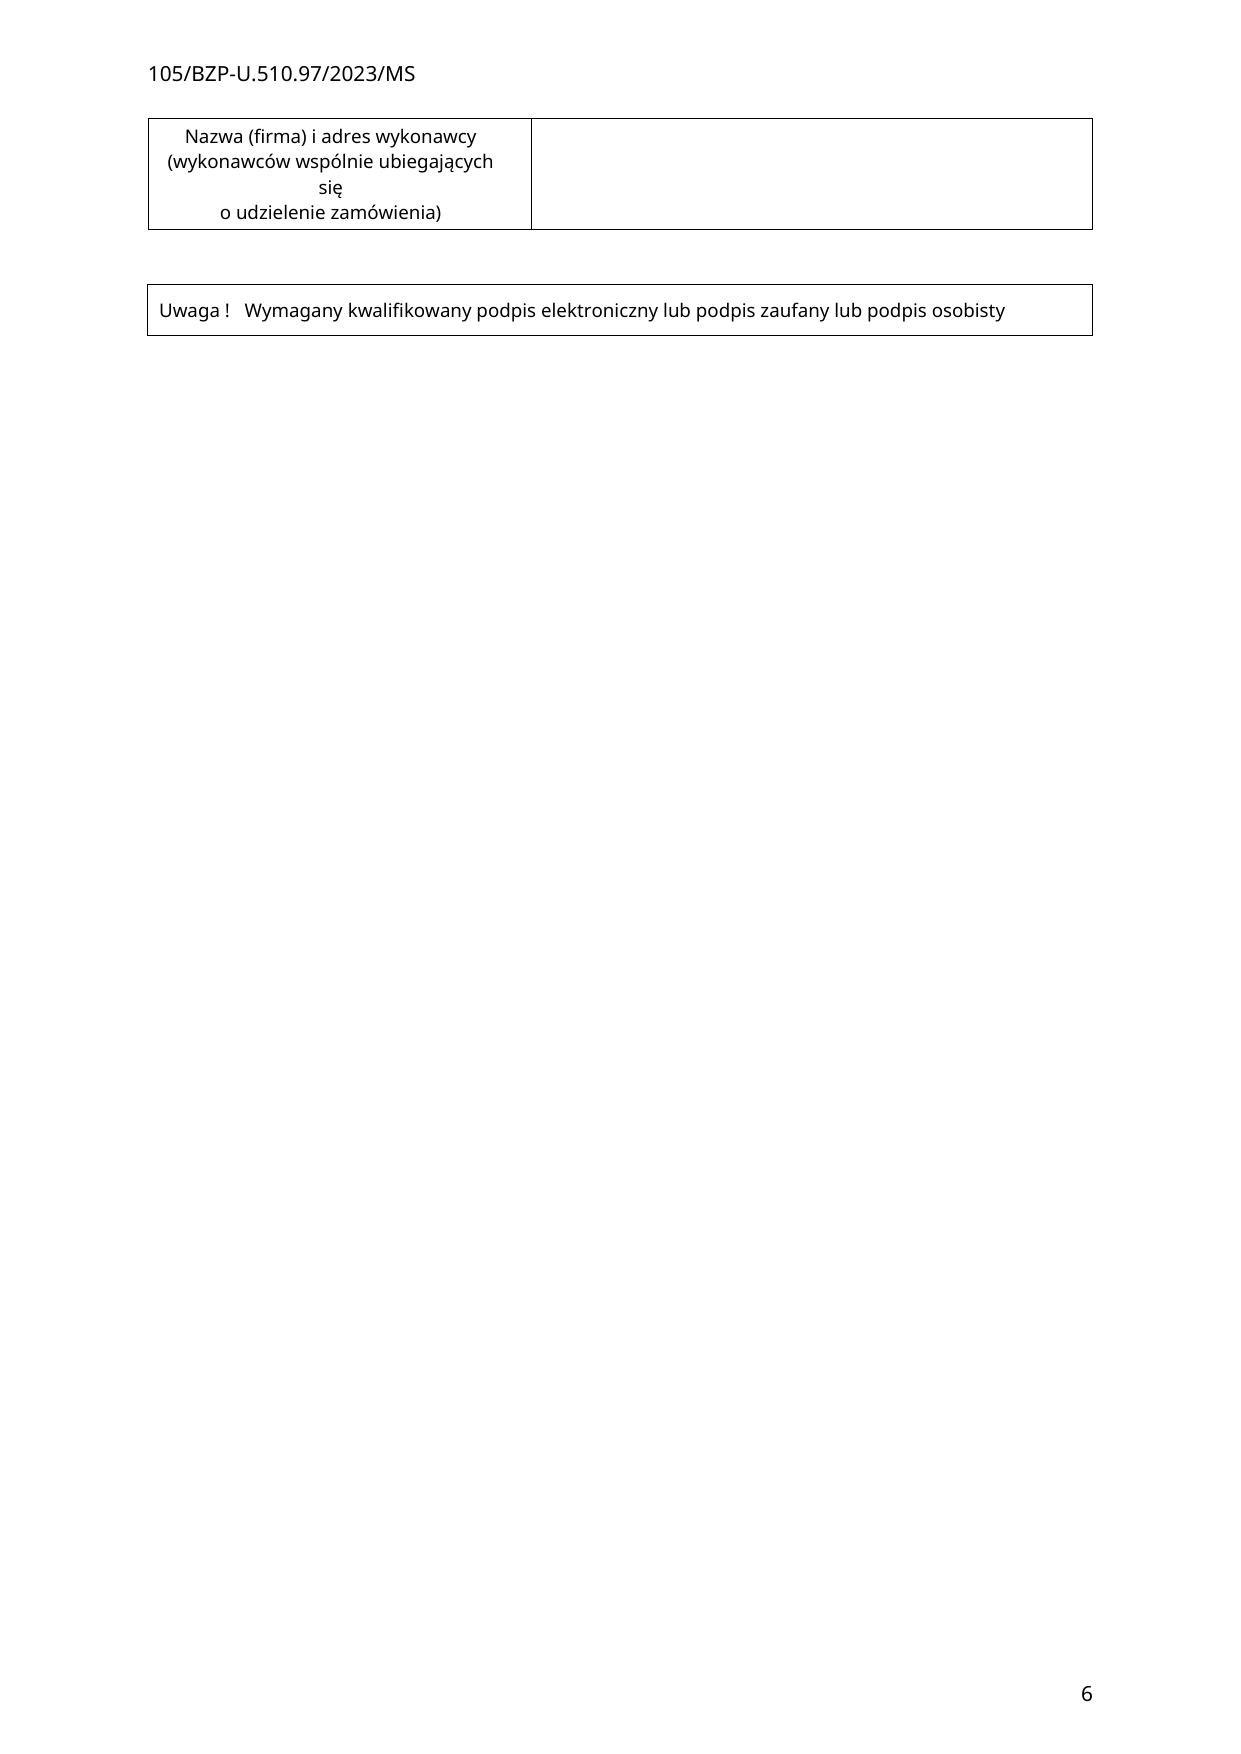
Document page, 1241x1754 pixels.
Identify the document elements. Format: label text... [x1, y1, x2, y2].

table_header Uwaga ! Wymagany kwalifikowany podpis elektroniczny lub podpis zaufany lub podpis osobisty [148, 285, 1092, 335]
table_header [532, 119, 1092, 229]
table_header Nazwa (firma) i adres wykonawcy (wykonawców wspólnie ubiegających się o udzielenie zamówienia) [149, 119, 531, 229]
